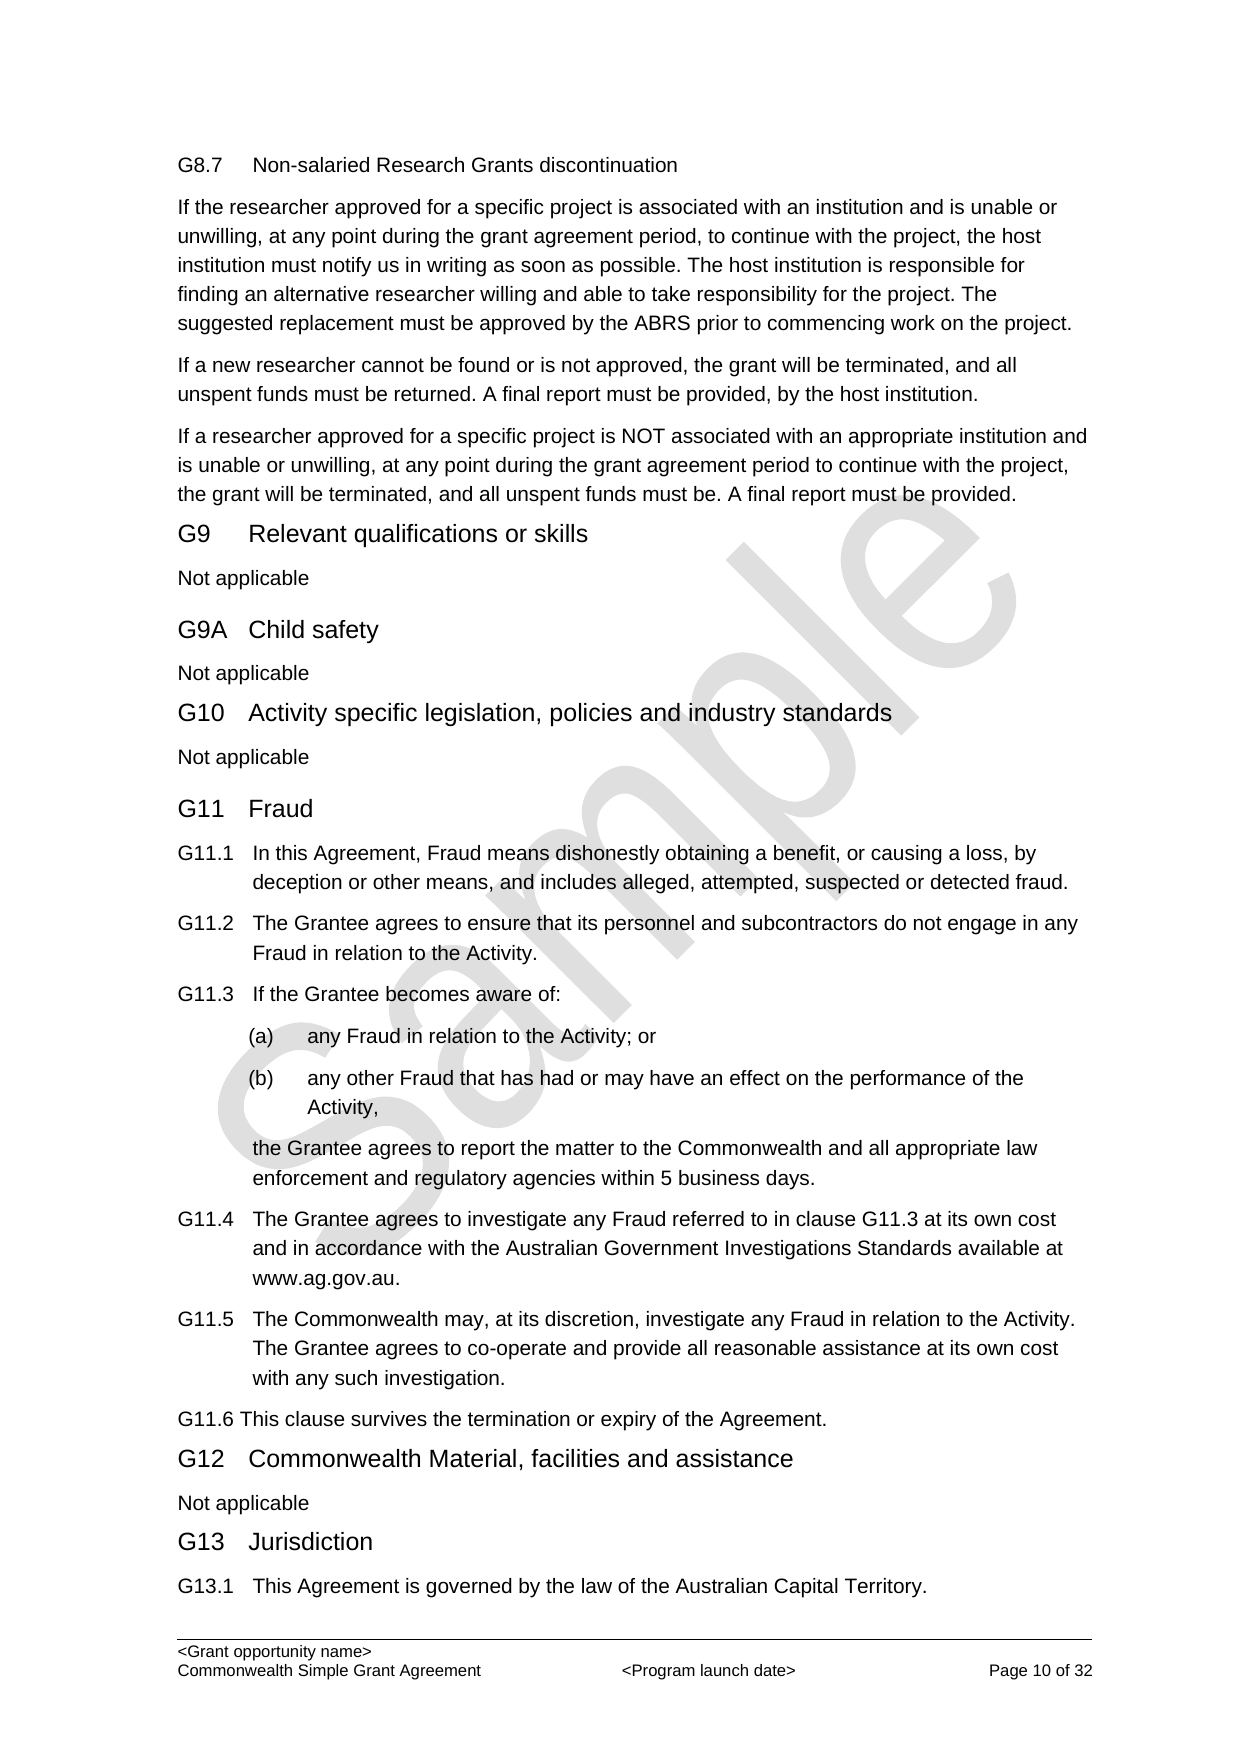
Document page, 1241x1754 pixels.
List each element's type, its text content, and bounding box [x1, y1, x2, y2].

subtitle Fraud [177, 793, 1092, 823]
text G8.7 Non-salaried Research Grants discontinuation [177, 148, 1092, 177]
text G11.1 In this Agreement, Fraud means dishonestly obtaining a benefit, or causing a loss, by deception or other means, and includes alleged, attempted, suspected or detected fraud. [177, 835, 1092, 893]
text Not applicable [177, 1485, 1092, 1514]
subtitle G9A Child safety [177, 614, 1092, 643]
text G11.4 The Grantee agrees to investigate any Fraud referred to in clause G11.3 at its own cost and in accordance with the Australian Government Investigations Standards available at www.ag.gov.au. [177, 1202, 1092, 1289]
text Not applicable [177, 656, 1092, 685]
text G11.6 This clause survives the termination or expiry of the Agreement. [177, 1402, 1092, 1431]
text G11.2 The Grantee agrees to ensure that its personnel and subcontractors do not engage in any Fraud in relation to the Activity. [177, 906, 1092, 964]
subtitle Jurisdiction [177, 1527, 1092, 1556]
text (a) any Fraud in relation to the Activity; or [248, 1018, 1092, 1048]
text G11.3 If the Grantee becomes aware of: [177, 977, 1092, 1006]
text G11.5 The Commonwealth may, at its discretion, investigate any Fraud in relation to the Activity. The Grantee agrees to co-operate and provide all reasonable assistance at its own cost with any such investigation. [177, 1302, 1092, 1389]
text G13.1 This Agreement is governed by the law of the Australian Capital Territory. [177, 1568, 1092, 1598]
subtitle Relevant qualifications or skills [177, 518, 1092, 548]
text (b) any other Fraud that has had or may have an effect on the performance of the Activity, [248, 1060, 1092, 1118]
text If the researcher approved for a specific project is associated with an institution and is unable or unwilling, at any point during the grant agreement period, to continue with the project, the host institution must notify us in writing as soon as possible. The host institution is responsible for finding an alternative researcher willing and able to take responsibility for the project. The suggested replacement must be approved by the ABRS prior to commencing work on the project. [177, 189, 1092, 335]
list the Grantee agrees to report the matter to the Commonwealth and all appropriate law enforcement and regulatory agencies within 5 business days. [252, 1131, 1092, 1189]
subtitle Commonwealth Material, facilities and assistance [177, 1443, 1092, 1473]
text Not applicable [177, 560, 1092, 589]
text If a researcher approved for a specific project is NOT associated with an appropriate institution and is unable or unwilling, at any point during the grant agreement period to continue with the project, the grant will be terminated, and all unspent funds must be. A final report must be provided. [177, 418, 1092, 506]
text If a new researcher cannot be found or is not approved, the grant will be terminated, and all unspent funds must be returned. A final report must be provided, by the host institution. [177, 348, 1092, 406]
text Not applicable [177, 739, 1092, 768]
subtitle Activity specific legislation, policies and industry standards [177, 698, 1092, 727]
